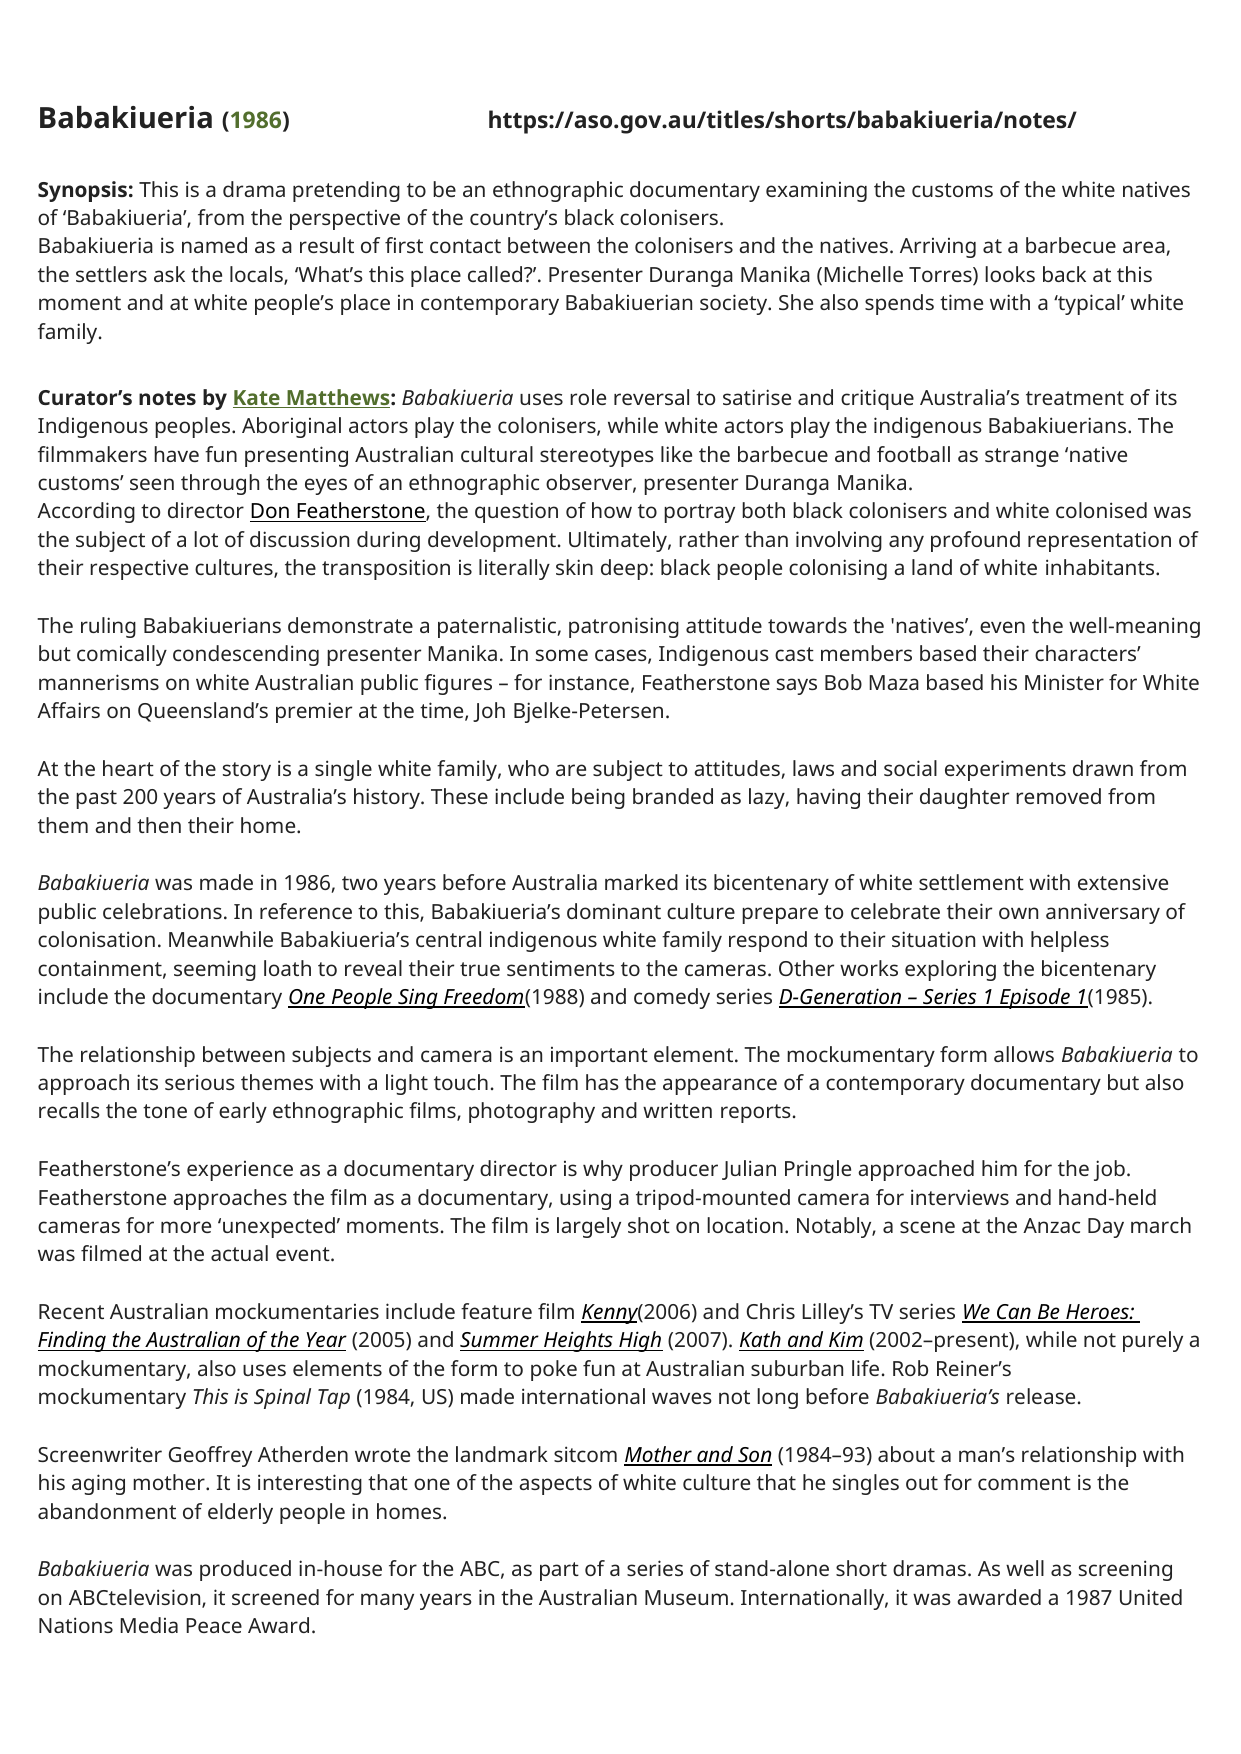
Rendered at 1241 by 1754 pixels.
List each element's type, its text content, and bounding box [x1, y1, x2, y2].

text Recent Australian mockumentaries include feature film Kenny(2006) and Chris Lilley’s TV series We Can Be Heroes: Finding the Australian of the Year (2005) and Summer Heights High (2007). Kath and Kim (2002–present), while not purely a mockumentary, also uses elements of the form to poke fun at Australian suburban life. Rob Reiner’s mockumentary This is Spinal Tap (1984, US) made international waves not long before Babakiueria’s release. [37, 1297, 1203, 1411]
text The relationship between subjects and camera is an important element. The mockumentary form allows Babakiueria to approach its serious themes with a light touch. The film has the appearance of a contemporary documentary but also recalls the tone of early ethnographic films, photography and written reports. [37, 1040, 1203, 1125]
text Babakiueria (1986) https://aso.gov.au/titles/shorts/babakiueria/notes/ [37, 97, 1203, 137]
text Babakiueria was produced in-house for the ABC, as part of a series of stand-alone short dramas. As well as screening on ABCtelevision, it screened for many years in the Australian Museum. Internationally, it was awarded a 1987 United Nations Media Peace Award. [37, 1554, 1203, 1640]
text The ruling Babakiuerians demonstrate a paternalistic, patronising attitude towards the 'natives’, even the well-meaning but comically condescending presenter Manika. In some cases, Indigenous cast members based their characters’ mannerisms on white Australian public figures – for instance, Featherstone says Bob Maza based his Minister for White Affairs on Queensland’s premier at the time, Joh Bjelke-Petersen. [37, 611, 1203, 725]
text Screenwriter Geoffrey Atherden wrote the landmark sitcom Mother and Son (1984–93) about a man’s relationship with his aging mother. It is interesting that one of the aspects of white culture that he singles out for comment is the abandonment of elderly people in homes. [37, 1440, 1203, 1525]
text Babakiueria was made in 1986, two years before Australia marked its bicentenary of white settlement with extensive public celebrations. In reference to this, Babakiueria’s dominant culture prepare to celebrate their own anniversary of colonisation. Meanwhile Babakiueria’s central indigenous white family respond to their situation with helpless containment, seeming loath to reveal their true sentiments to the cameras. Other works exploring the bicentenary include the documentary One People Sing Freedom(1988) and comedy series D-Generation – Series 1 Episode 1(1985). [37, 868, 1203, 1011]
text According to director Don Featherstone, the question of how to portray both black colonisers and white colonised was the subject of a lot of discussion during development. Ultimately, rather than involving any profound representation of their respective cultures, the transposition is literally skin deep: black people colonising a land of white inhabitants. [37, 497, 1203, 582]
text At the heart of the story is a single white family, who are subject to attitudes, laws and social experiments drawn from the past 200 years of Australia’s history. These include being branded as lazy, having their daughter removed from them and then their home. [37, 754, 1203, 839]
text Synopsis: This is a drama pretending to be an ethnographic documentary examining the customs of the white natives of ‘Babakiueria’, from the perspective of the country’s black colonisers. [37, 175, 1203, 232]
text Curator’s notes by Kate Matthews: Babakiueria uses role reversal to satirise and critique Australia’s treatment of its Indigenous peoples. Aboriginal actors play the colonisers, while white actors play the indigenous Babakiuerians. The filmmakers have fun presenting Australian cultural stereotypes like the barbecue and football as strange ‘native customs’ seen through the eyes of an ethnographic observer, presenter Duranga Manika. [37, 383, 1203, 497]
text Babakiueria is named as a result of first contact between the colonisers and the natives. Arriving at a barbecue area, the settlers ask the locals, ‘What’s this place called?’. Presenter Duranga Manika (Michelle Torres) looks back at this moment and at white people’s place in contemporary Babakiuerian society. She also spends time with a ‘typical’ white family. [37, 232, 1203, 345]
text Featherstone’s experience as a documentary director is why producer Julian Pringle approached him for the job. Featherstone approaches the film as a documentary, using a tripod-mounted camera for interviews and hand-held cameras for more ‘unexpected’ moments. The film is largely shot on location. Notably, a scene at the Anzac Day march was filmed at the actual event. [37, 1154, 1203, 1268]
